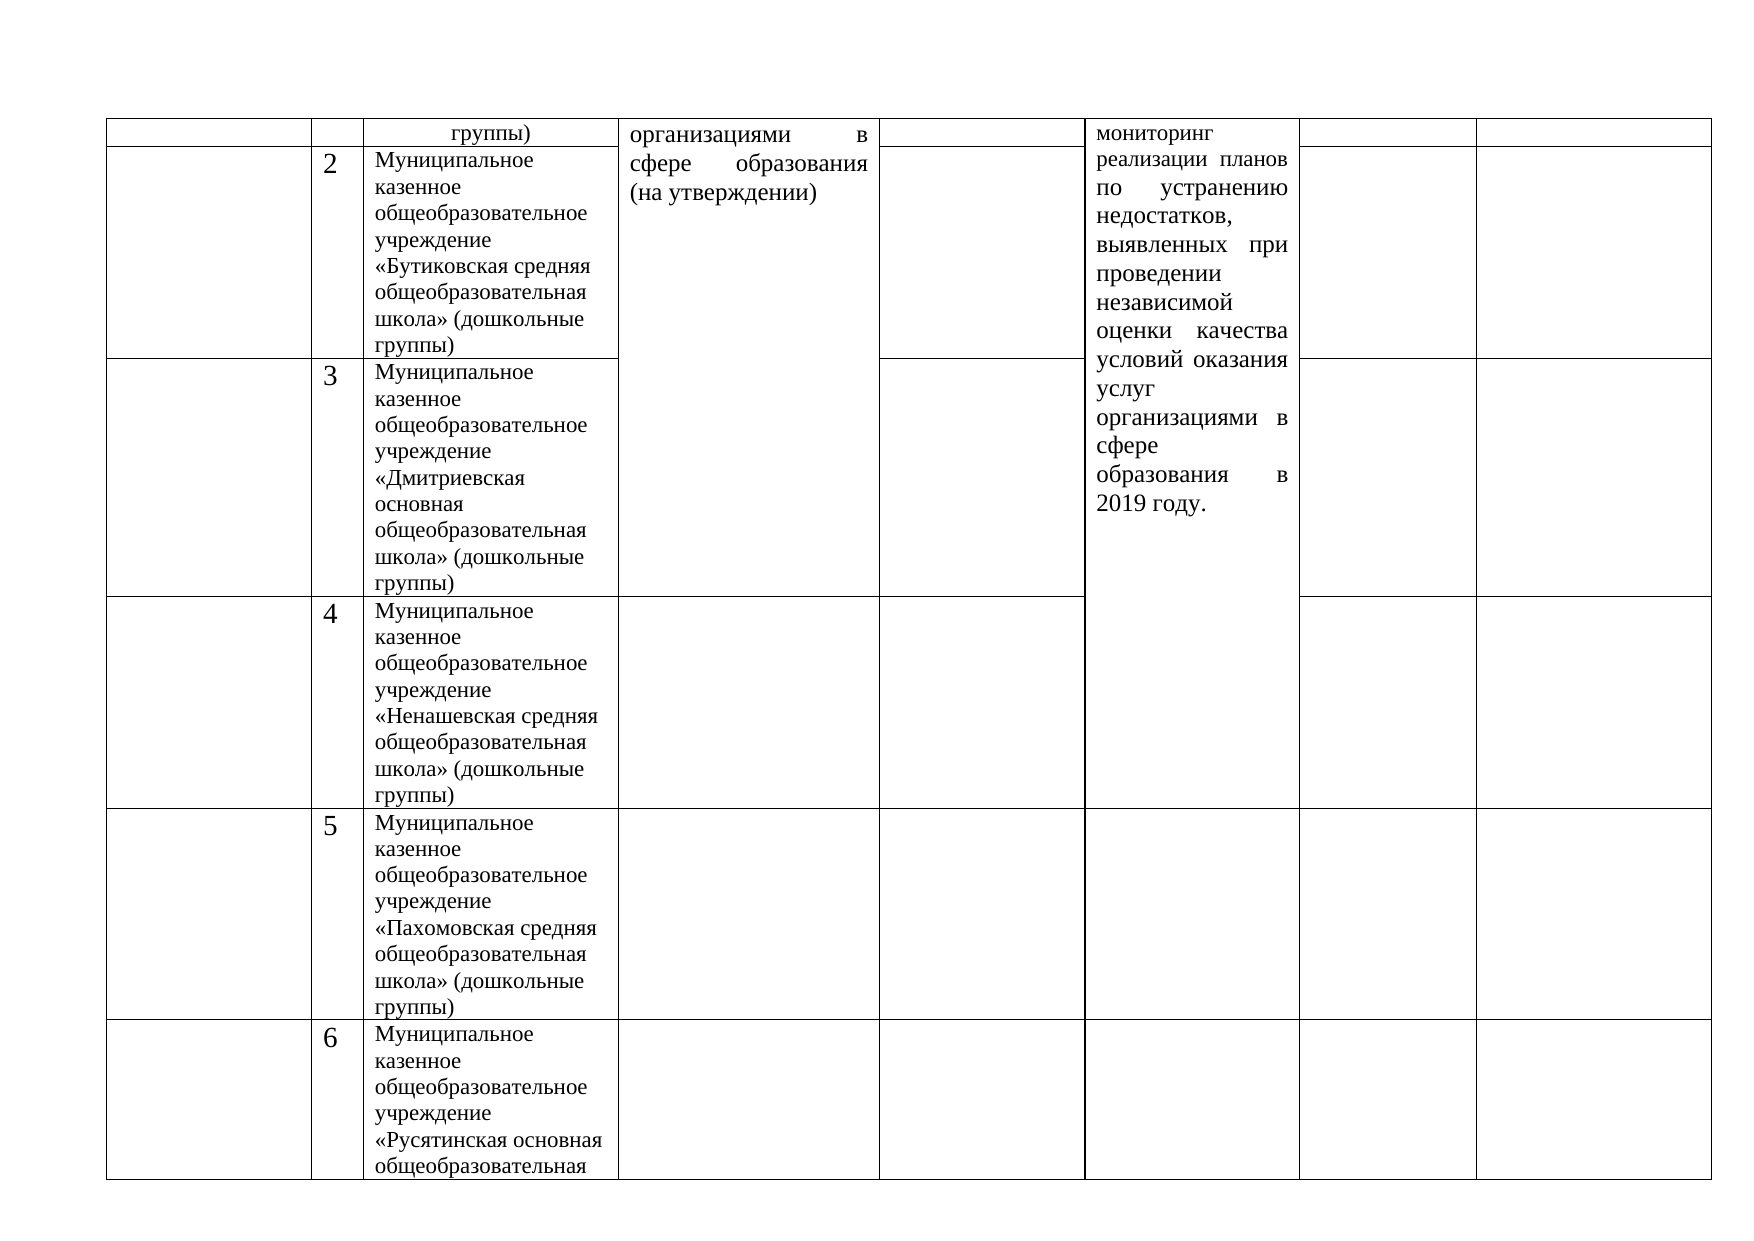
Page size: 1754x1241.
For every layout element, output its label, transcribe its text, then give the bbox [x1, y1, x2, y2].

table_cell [1086, 119, 1299, 807]
table_cell Муниципальное казенное общеобразовательное учреждение «Пахомовская средняя общеобразовательная школа» (дошкольные группы) [364, 809, 618, 1019]
table_cell [107, 597, 311, 807]
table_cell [107, 119, 311, 146]
table_cell [1300, 597, 1476, 807]
table_cell [1086, 809, 1299, 1019]
table_cell 4 [312, 597, 363, 807]
table_cell [1477, 147, 1711, 357]
table_cell 1 [312, 119, 363, 146]
table_cell [880, 1020, 1084, 1178]
table_cell [1300, 147, 1476, 357]
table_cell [619, 119, 879, 596]
table_cell 2 [312, 147, 363, 357]
table_cell [880, 147, 1084, 357]
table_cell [364, 119, 618, 146]
table_cell [1086, 1020, 1299, 1178]
table_cell 3 [312, 359, 363, 596]
table_cell [107, 147, 311, 357]
table_cell [1300, 1020, 1476, 1178]
table_cell [1477, 1020, 1711, 1178]
table_cell [107, 809, 311, 1019]
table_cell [364, 1020, 618, 1178]
table_cell [107, 1020, 311, 1178]
table_cell Муниципальное казенное общеобразовательное учреждение «Дмитриевская основная общеобразовательная школа» (дошкольные группы) [364, 359, 618, 596]
table_cell [619, 809, 879, 1019]
table_cell Муниципальное казенное общеобразовательное учреждение «Ненашевская средняя общеобразовательная школа» (дошкольные группы) [364, 597, 618, 807]
table_cell 6 [312, 1020, 363, 1178]
table_cell Муниципальное казенное общеобразовательное учреждение «Бутиковская средняя общеобразовательная школа» (дошкольные группы) [364, 147, 618, 357]
table_cell [1477, 809, 1711, 1019]
table_cell [1300, 809, 1476, 1019]
table_cell [619, 1020, 879, 1178]
table_cell - [1477, 119, 1711, 146]
table_cell 5 [312, 809, 363, 1019]
table_cell - [880, 119, 1084, 146]
table_cell [1477, 597, 1711, 807]
table_cell [1300, 359, 1476, 596]
table_cell [107, 359, 311, 596]
table_cell [880, 359, 1084, 596]
table_cell [619, 597, 879, 807]
table_cell - [1300, 119, 1476, 146]
table_cell [1477, 359, 1711, 596]
table_cell [880, 597, 1084, 807]
table_cell [880, 809, 1084, 1019]
